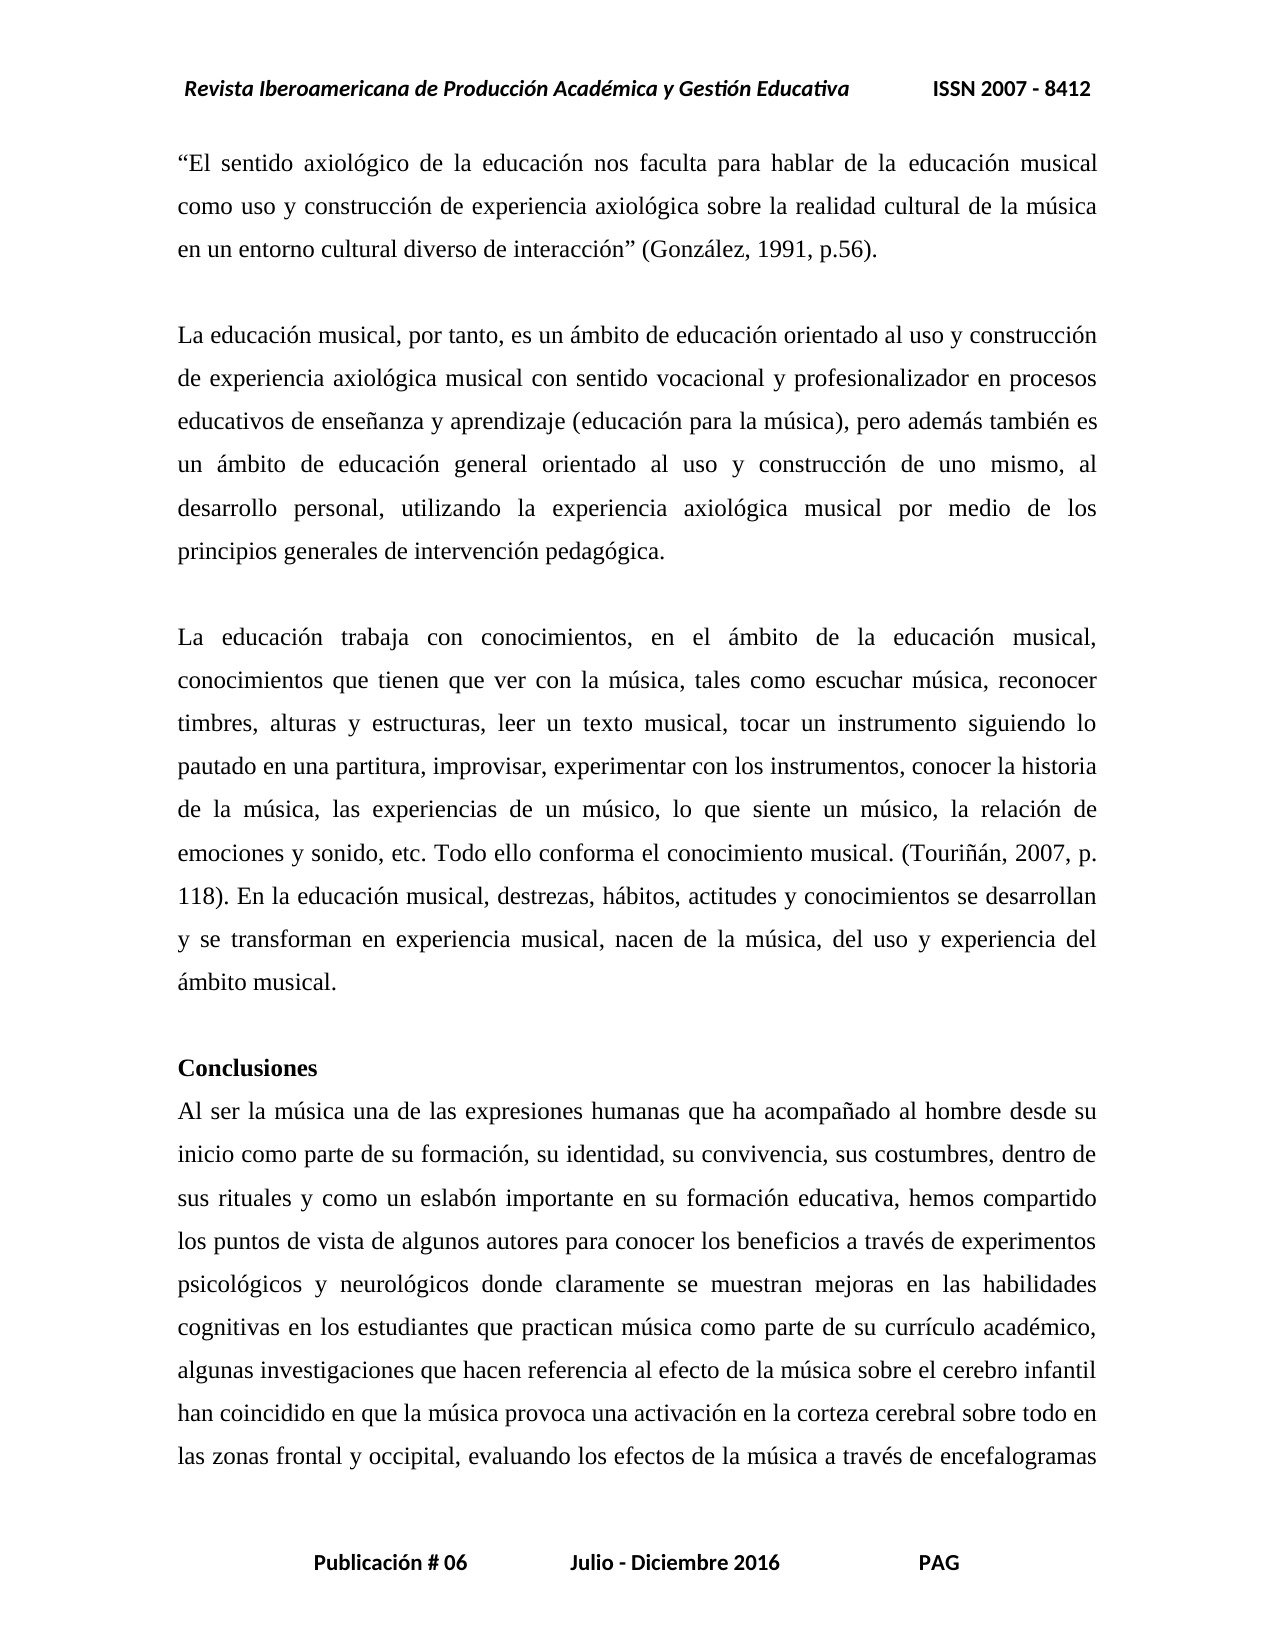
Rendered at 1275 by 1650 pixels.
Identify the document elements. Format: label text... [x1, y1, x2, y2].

text “El sentido axiológico de la educación nos faculta para hablar de la educación musical como uso y construcción de experiencia axiológica sobre la realidad cultural de la música en un entorno cultural diverso de interacción” (González, 1991, p.56). [177, 148, 1098, 263]
text Conclusiones [177, 1053, 1098, 1082]
text La educación musical, por tanto, es un ámbito de educación orientado al uso y construcción de experiencia axiológica musical con sentido vocacional y profesionalizador en procesos educativos de enseñanza y aprendizaje (educación para la música), pero además también es un ámbito de educación general orientado al uso y construcción de uno mismo, al desarrollo personal, utilizando la experiencia axiológica musical por medio de los principios generales de intervención pedagógica. [177, 320, 1098, 564]
text La educación trabaja con conocimientos, en el ámbito de la educación musical, conocimientos que tienen que ver con la música, tales como escuchar música, reconocer timbres, alturas y estructuras, leer un texto musical, tocar un instrumento siguiendo lo pautado en una partitura, improvisar, experimentar con los instrumentos, conocer la historia de la música, las experiencias de un músico, lo que siente un músico, la relación de emociones y sonido, etc. Todo ello conforma el conocimiento musical. (Touriñán, 2007, p. 118). En la educación musical, destrezas, hábitos, actitudes y conocimientos se desarrollan y se transforman en experiencia musical, nacen de la música, del uso y experiencia del ámbito musical. [177, 622, 1098, 996]
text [177, 1096, 1098, 1470]
